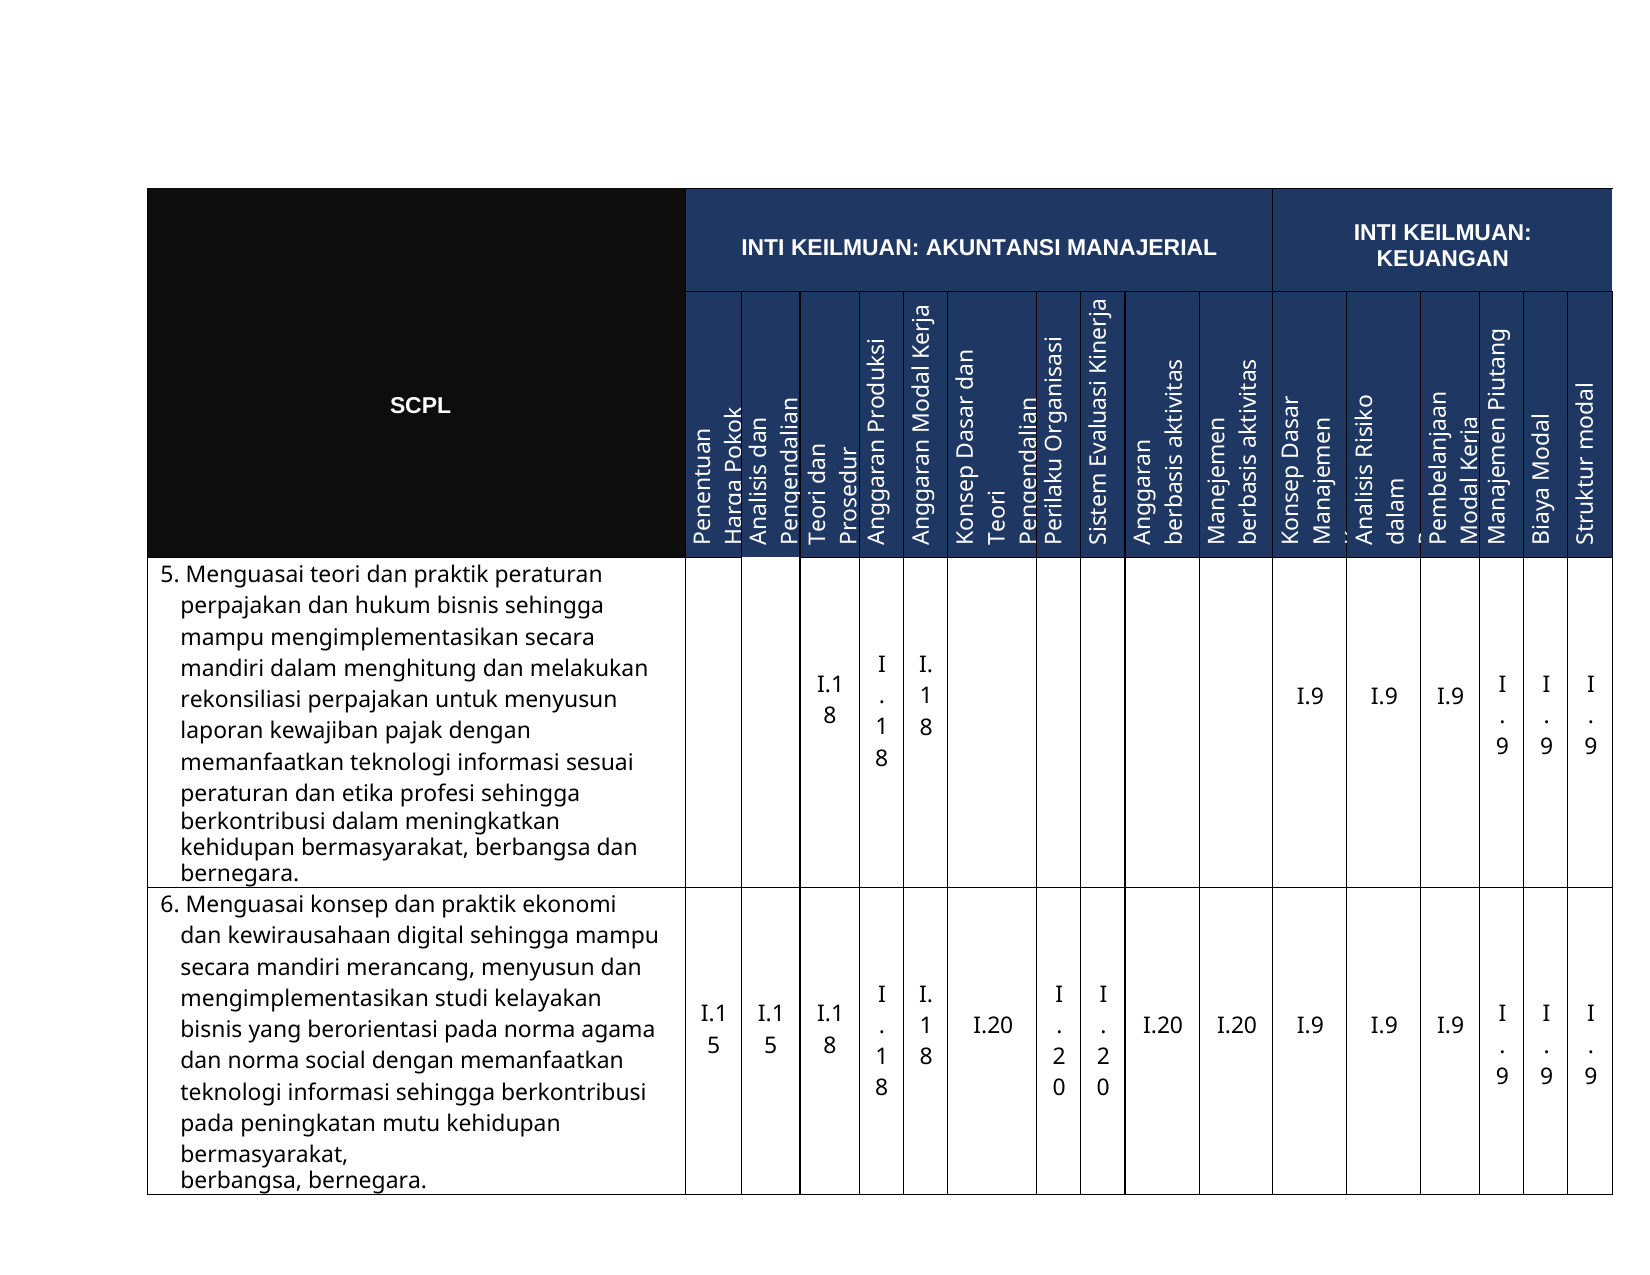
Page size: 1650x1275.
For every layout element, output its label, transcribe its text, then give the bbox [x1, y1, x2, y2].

table_cell I. 9 [1480, 888, 1523, 1194]
table_cell I. 1 8 [904, 558, 947, 887]
table_cell I.1 8 [801, 888, 859, 1194]
table_cell [1037, 558, 1080, 887]
table_cell Perilaku Organisasi [1037, 292, 1080, 557]
table_cell I. 1 8 [860, 558, 903, 887]
table_cell Manajemen Piutang [1480, 292, 1523, 557]
table_cell Biaya Modal [1524, 292, 1567, 557]
table_cell Anggaran berbasis aktivitas [1126, 292, 1199, 557]
table_cell [1200, 558, 1272, 887]
table_cell [1126, 558, 1199, 887]
table_cell I.1 5 [686, 888, 741, 1194]
table_cell Pembelanjaan Modal Kerja [1421, 292, 1479, 557]
table_cell I.9 [1421, 558, 1479, 887]
table_cell 6. Menguasai konsep dan praktik ekonomi dan kewirausahaan digital sehingga mampu secara mandiri merancang, menyusun dan mengimplementasikan studi kelayakan bisnis yang berorientasi pada norma agama dan norma social dengan memanfaatkan teknologi informasi sehingga berkontribusi pada peningkatan mutu kehidupan bermasyarakat, berbangsa, bernegara. [148, 888, 685, 1194]
table_cell Konsep Dasar Manajemen Keuangan [1273, 292, 1346, 557]
table_cell [686, 558, 741, 887]
table_cell I.9 [1273, 558, 1346, 887]
table_cell Anggaran Produksi [860, 292, 903, 557]
table_cell I.1 5 [742, 888, 799, 1194]
table_cell I.9 [1273, 888, 1346, 1194]
table_cell I.9 [1421, 888, 1479, 1194]
table_cell I. 2 0 [1081, 888, 1124, 1194]
table_cell I.20 [1200, 888, 1272, 1194]
table_cell I.20 [1126, 888, 1199, 1194]
table_cell Analisis Risiko dalam Penganggaran Modal [1347, 292, 1420, 557]
table_cell I. 1 8 [860, 888, 903, 1194]
table_cell I.1 8 [801, 558, 859, 887]
table_cell Struktur modal [1568, 292, 1612, 557]
table_cell [948, 558, 1036, 887]
table_cell Sistem Evaluasi Kinerja [1081, 292, 1124, 557]
table_cell I. 9 [1568, 558, 1612, 887]
table_cell Konsep Dasar dan Teori Pengendalian Manajemen [948, 292, 1036, 557]
table_cell Manejemen berbasis aktivitas [1200, 292, 1272, 557]
table_cell I. 2 0 [1037, 888, 1080, 1194]
table_cell [742, 557, 799, 887]
table_header INTI KEILMUAN: KEUANGAN [1273, 189, 1612, 291]
table_cell I. 9 [1568, 888, 1612, 1194]
table_header SCPL [148, 188, 685, 557]
table_cell I. 9 [1480, 558, 1523, 887]
table_cell I. 9 [1524, 558, 1567, 887]
table_cell I.9 [1347, 888, 1420, 1194]
table_cell I.20 [948, 888, 1036, 1194]
table_cell I. 1 8 [904, 888, 947, 1194]
table_cell I.9 [1347, 558, 1420, 887]
table_cell Anggaran Modal Kerja [904, 292, 947, 557]
table_cell Penentuan Harga Pokok [686, 292, 741, 557]
table_header INTI KEILMUAN: AKUNTANSI MANAJERIAL [686, 189, 1272, 291]
table_cell Analisis dan Pengendalian Varian [742, 292, 799, 557]
table_cell 5. Menguasai teori dan praktik peraturan perpajakan dan hukum bisnis sehingga mampu mengimplementasikan secara mandiri dalam menghitung dan melakukan rekonsiliasi perpajakan untuk menyusun laporan kewajiban pajak dengan memanfaatkan teknologi informasi sesuai peraturan dan etika profesi sehingga berkontribusi dalam meningkatkan kehidupan bermasyarakat, berbangsa dan bernegara. [148, 558, 685, 887]
table_cell I. 9 [1524, 888, 1567, 1194]
table_cell Teori dan Prosedur Anggaran [801, 292, 859, 557]
table_cell [1081, 558, 1124, 887]
